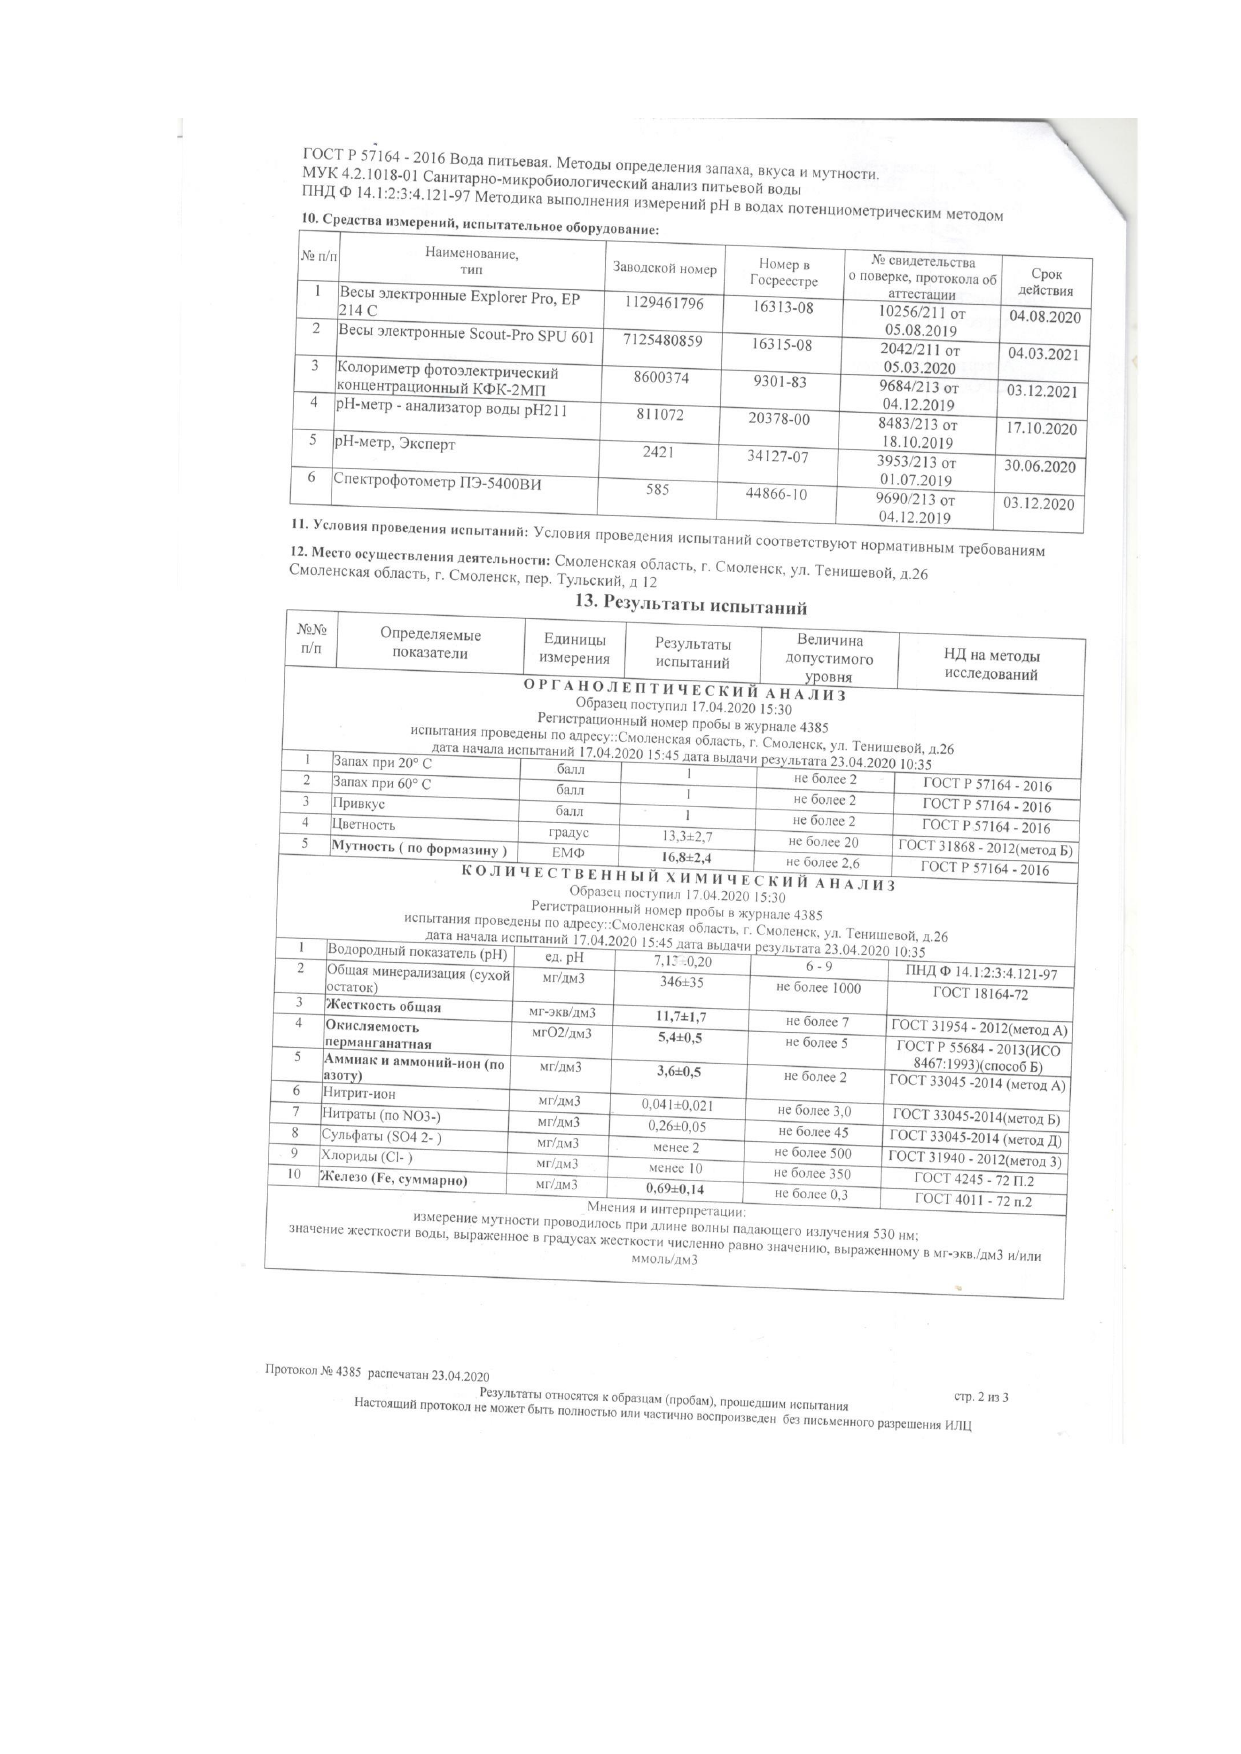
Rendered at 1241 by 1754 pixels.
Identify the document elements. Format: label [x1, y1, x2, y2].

picture [177, 118, 1152, 1458]
